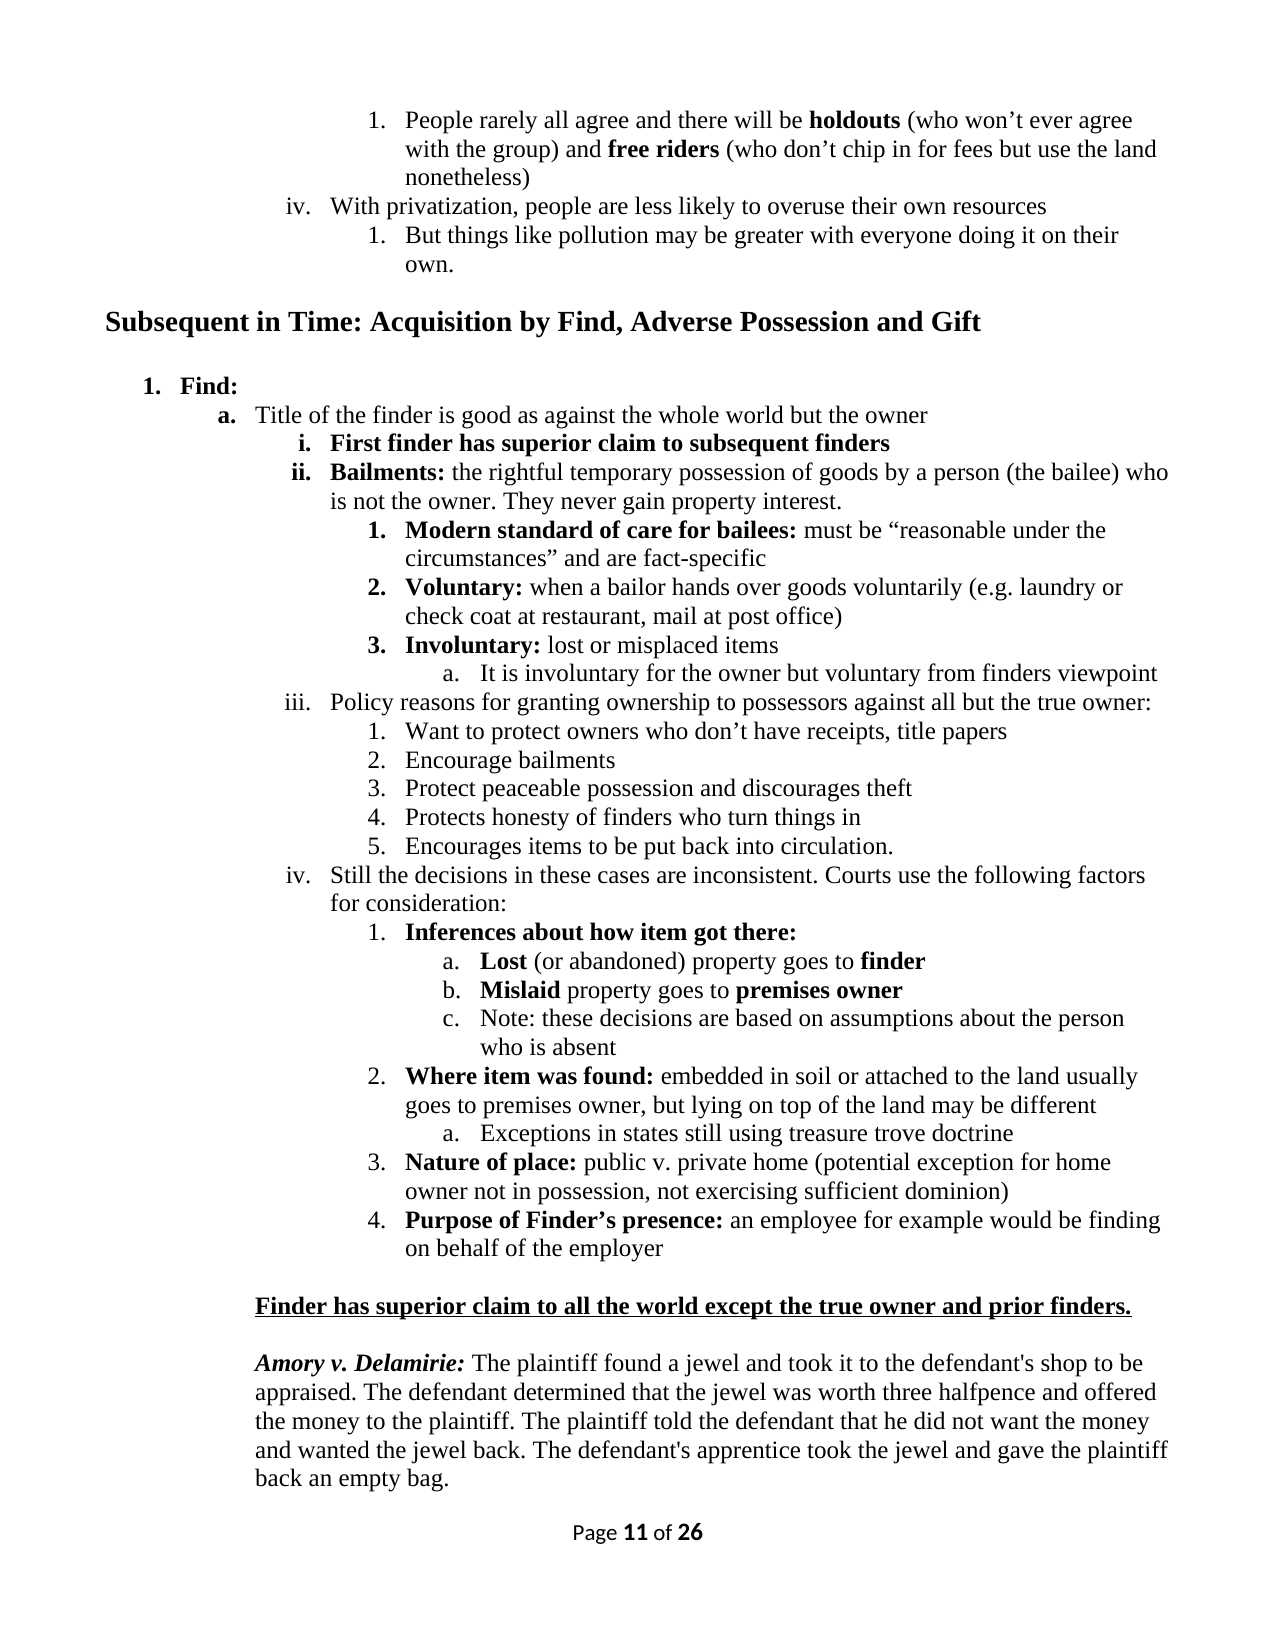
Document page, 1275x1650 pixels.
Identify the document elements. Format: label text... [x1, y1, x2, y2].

list People rarely all agree and there will be holdouts (who won’t ever agree with the group) and free riders (who don’t chip in for fees but use the land nonetheless) [367, 105, 1170, 191]
list Purpose of Finder’s presence: an employee for example would be finding on behalf of the employer [367, 1205, 1170, 1262]
list Voluntary: when a bailor hands over goods voluntarily (e.g. laundry or check coat at restaurant, mail at post office) [367, 572, 1170, 630]
list First finder has superior claim to subsequent finders [311, 428, 1170, 457]
list Nature of place: public v. private home (potential exception for home owner not in possession, not exercising sufficient dominion) [367, 1147, 1170, 1205]
list Involuntary: lost or misplaced items [367, 630, 1170, 658]
list Find: [142, 371, 1170, 400]
list Lost (or abandoned) property goes to finder [442, 946, 1170, 975]
list Want to protect owners who don’t have receipts, title papers [367, 716, 1170, 745]
list Protect peaceable possession and discourages theft [367, 773, 1170, 802]
list But things like pollution may be greater with everyone doing it on their own. [367, 220, 1170, 277]
list Still the decisions in these cases are inconsistent. Courts use the following factors for consideration: [311, 860, 1170, 917]
list Title of the finder is good as against the whole world but the owner [217, 400, 1170, 428]
list With privatization, people are less likely to overuse their own resources [311, 191, 1170, 220]
list Bailments: the rightful temporary possession of goods by a person (the bailee) who is not the owner. They never gain property interest. [311, 457, 1170, 515]
text Amory v. Delamirie: The plaintiff found a jewel and took it to the defendant's shop to be appraised. The defendant determined that the jewel was worth three halfpence and offered the money to the plaintiff. The plaintiff told the defendant that he did not want the money and wanted the jewel back. The defendant's apprentice took the jewel and gave the plaintiff back an empty bag. [255, 1348, 1170, 1492]
list Encourage bailments [367, 745, 1170, 773]
list Mislaid property goes to premises owner [442, 975, 1170, 1003]
list Where item was found: embedded in soil or attached to the land usually goes to premises owner, but lying on top of the land may be different [367, 1061, 1170, 1118]
text Finder has superior claim to all the world except the true owner and prior finders. [255, 1291, 1170, 1320]
list Modern standard of care for bailees: must be “reasonable under the circumstances” and are fact-specific [367, 515, 1170, 572]
text Subsequent in Time: Acquisition by Find, Adverse Possession and Gift [105, 304, 1170, 337]
list Encourages items to be put back into circulation. [367, 831, 1170, 860]
list Note: these decisions are based on assumptions about the person who is absent [442, 1003, 1170, 1061]
list Protects honesty of finders who turn things in [367, 802, 1170, 831]
list Inferences about how item got there: [367, 917, 1170, 946]
list Policy reasons for granting ownership to possessors against all but the true owner: [311, 687, 1170, 716]
list Exceptions in states still using treasure trove doctrine [442, 1118, 1170, 1147]
list It is involuntary for the owner but voluntary from finders viewpoint [442, 658, 1170, 687]
